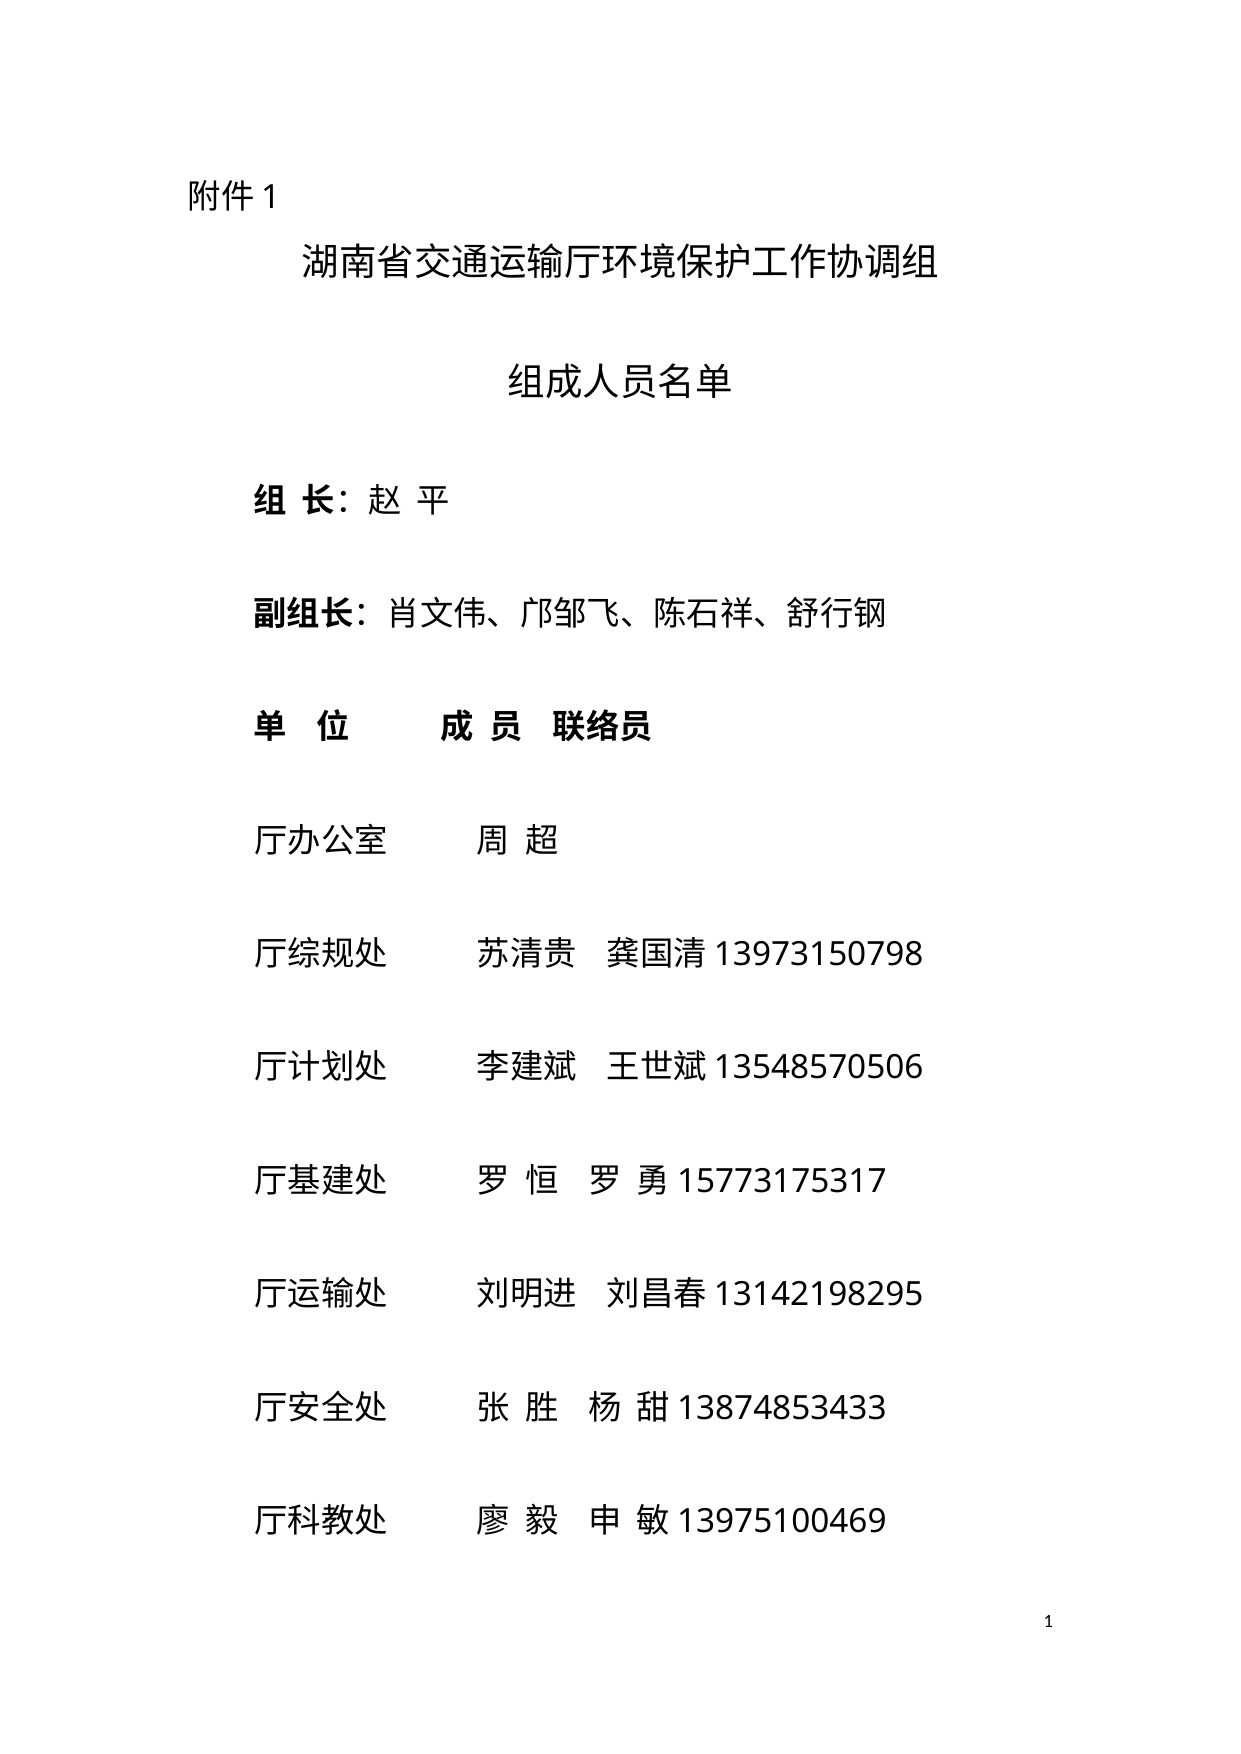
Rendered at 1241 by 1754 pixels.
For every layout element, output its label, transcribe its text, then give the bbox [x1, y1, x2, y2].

text 厅办公室 周 超 [187, 805, 1053, 870]
text 厅计划处 李建斌 王世斌13548570506 [187, 1032, 1053, 1097]
text 厅运输处 刘明进 刘昌春13142198295 [187, 1259, 1053, 1324]
text 厅综规处 苏清贵 龚国清13973150798 [187, 918, 1053, 983]
text 组 长：赵 平 [187, 466, 1053, 531]
text 湖南省交通运输厅环境保护工作协调组 [187, 227, 1053, 292]
text 组成人员名单 [187, 346, 1053, 411]
text 副组长：肖文伟、邝邹飞、陈石祥、舒行钢 [187, 579, 1053, 644]
text 厅科教处 廖 毅 申 敏13975100469 [187, 1486, 1053, 1551]
text 附件1 [187, 162, 1053, 227]
text 厅安全处 张 胜 杨 甜13874853433 [187, 1372, 1053, 1437]
text 厅基建处 罗 恒 罗 勇15773175317 [187, 1145, 1053, 1210]
text 单 位 成 员 联络员 [187, 692, 1053, 757]
